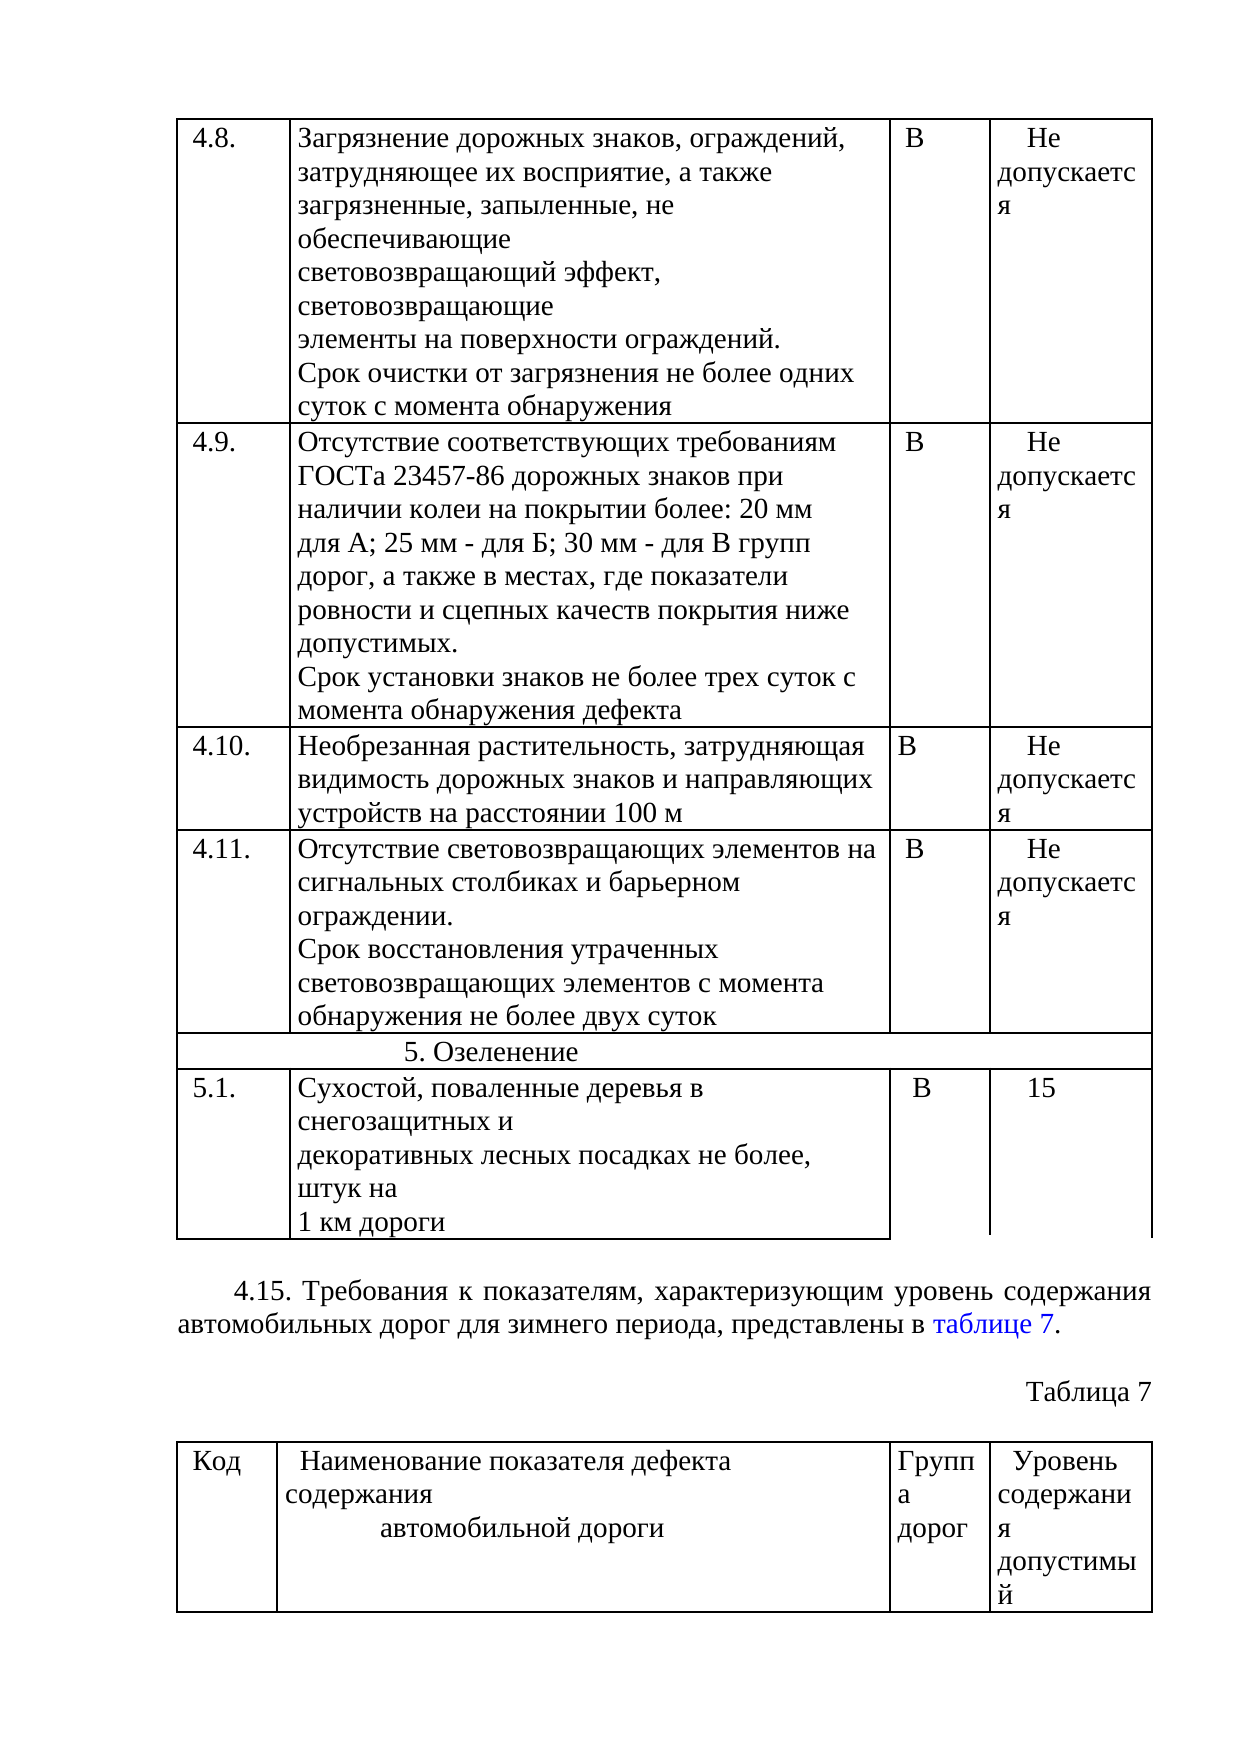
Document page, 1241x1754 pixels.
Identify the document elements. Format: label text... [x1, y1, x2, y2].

table_cell 5.1. [178, 1070, 289, 1237]
table_cell В [891, 424, 989, 726]
table_cell В [891, 831, 989, 1032]
table_cell В [891, 728, 989, 829]
table_cell Не допускается [991, 831, 1151, 1032]
table_header Уровень содержания допустимый [991, 1443, 1151, 1611]
table_cell 4.10. [178, 728, 289, 829]
table_cell Загрязнение дорожных знаков, ограждений, затрудняющее их восприятие, а также загрязненные, запыленные, не обеспечивающие световозвращающий эффект, световозвращающие элементы на поверхности ограждений. Срок очистки от загрязнения не более одних суток с момента обнаружения [291, 120, 889, 422]
table_cell Не допускается [991, 424, 1151, 726]
table_cell Сухостой, поваленные деревья в снегозащитных и декоративных лесных посадках не более, штук на 1 км дороги [291, 1070, 889, 1237]
text Таблица 7 [177, 1374, 1152, 1407]
table_header Группа дорог [891, 1443, 989, 1611]
table_cell 4.11. [178, 831, 289, 1032]
table_header Код [178, 1443, 276, 1611]
table_cell 5. Озеленение [178, 1034, 1151, 1068]
table_cell Не допускается [991, 728, 1151, 829]
table_cell В [891, 120, 989, 422]
table_cell Необрезанная растительность, затрудняющая видимость дорожных знаков и направляющих устройств на расстоянии 100 м [291, 728, 889, 829]
table_header Наименование показателя дефекта содержания автомобильной дороги [278, 1443, 889, 1611]
table_cell 15 [990, 1070, 1151, 1237]
text 4.15. Требования к показателям, характеризующим уровень содержания автомобильных дорог для зимнего периода, представлены в таблице 7. [177, 1273, 1152, 1340]
table_cell 4.9. [178, 424, 289, 726]
table_cell Отсутствие световозвращающих элементов на сигнальных столбиках и барьерном ограждении. Срок восстановления утраченных световозвращающих элементов с момента обнаружения не более двух суток [291, 831, 889, 1032]
table_cell В [891, 1070, 989, 1237]
table_cell Отсутствие соответствующих требованиям ГОСТа 23457-86 дорожных знаков при наличии колеи на покрытии более: 20 мм для А; 25 мм - для Б; 30 мм - для В групп дорог, а также в местах, где показатели ровности и сцепных качеств покрытия ниже допустимых. Срок установки знаков не более трех суток с момента обнаружения дефекта [291, 424, 889, 726]
table_cell 4.8. [178, 120, 289, 422]
table_cell Не допускается [991, 120, 1151, 422]
